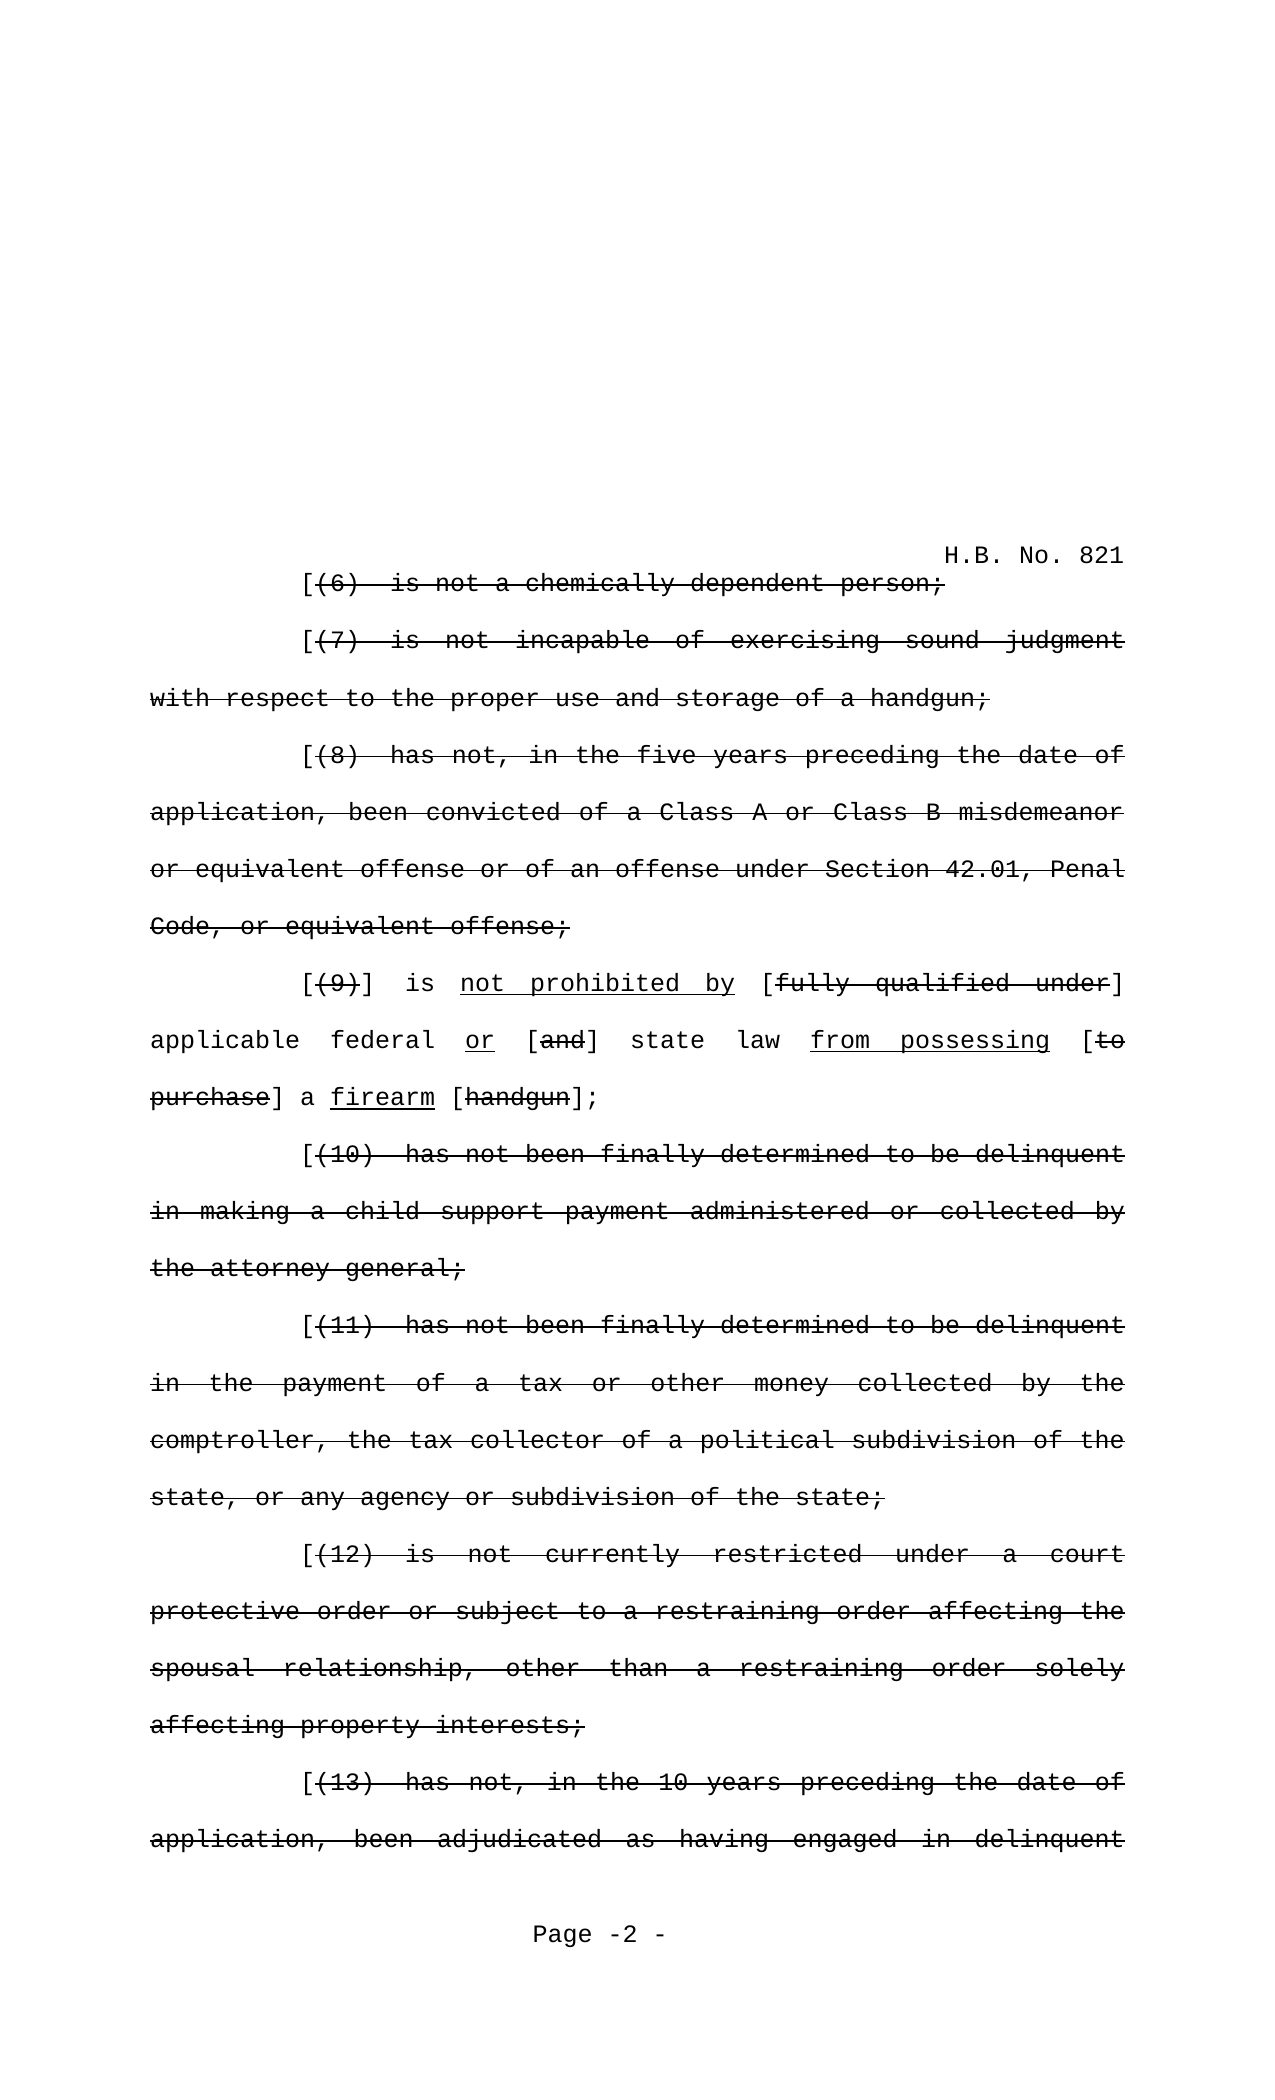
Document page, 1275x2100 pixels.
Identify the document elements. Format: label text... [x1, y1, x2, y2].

text [(8) has not, in the five years preceding the date of application, been convicted of a Class A or Class B misdemeanor or equivalent offense or of an offense under Section 42.01, Penal Code, or equivalent offense; [150, 742, 1125, 870]
text [(12) is not currently restricted under a court protective order or subject to a restraining order affecting the spousal relationship, other than a restraining order solely affecting property interests; [150, 1541, 1125, 1612]
text [(10) has not been finally determined to be delinquent in making a child support payment administered or collected by the attorney general; [150, 1142, 1125, 1212]
text [(12) is not currently restricted under a court protective order or subject to a restraining order affecting the spousal relationship, other than a restraining order solely affecting property interests; [150, 1671, 1125, 1741]
text [(9)] is not prohibited by [fully qualified under] applicable federal or [and] state law from possessing [to purchase] a firearm [handgun]; [150, 970, 1125, 1113]
text [(10) has not been finally determined to be delinquent in making a child support payment administered or collected by the attorney general; [150, 1214, 1125, 1284]
text [(6) is not a chemically dependent person; [150, 571, 1125, 599]
text [(7) is not incapable of exercising sound judgment with respect to the proper use and storage of a handgun; [150, 628, 1125, 713]
text [(11) has not been finally determined to be delinquent in the payment of a tax or other money collected by the comptroller, the tax collector of a political subdivision of the state, or any agency or subdivision of the state; [150, 1442, 1125, 1513]
text [(12) is not currently restricted under a court protective order or subject to a restraining order affecting the spousal relationship, other than a restraining order solely affecting property interests; [150, 1614, 1125, 1669]
text [(11) has not been finally determined to be delinquent in the payment of a tax or other money collected by the comptroller, the tax collector of a political subdivision of the state, or any agency or subdivision of the state; [150, 1313, 1125, 1384]
text [(8) has not, in the five years preceding the date of application, been convicted of a Class A or Class B misdemeanor or equivalent offense or of an offense under Section 42.01, Penal Code, or equivalent offense; [150, 871, 1125, 942]
text [(11) has not been finally determined to be delinquent in the payment of a tax or other money collected by the comptroller, the tax collector of a political subdivision of the state, or any agency or subdivision of the state; [150, 1385, 1125, 1441]
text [150, 1842, 1125, 1855]
